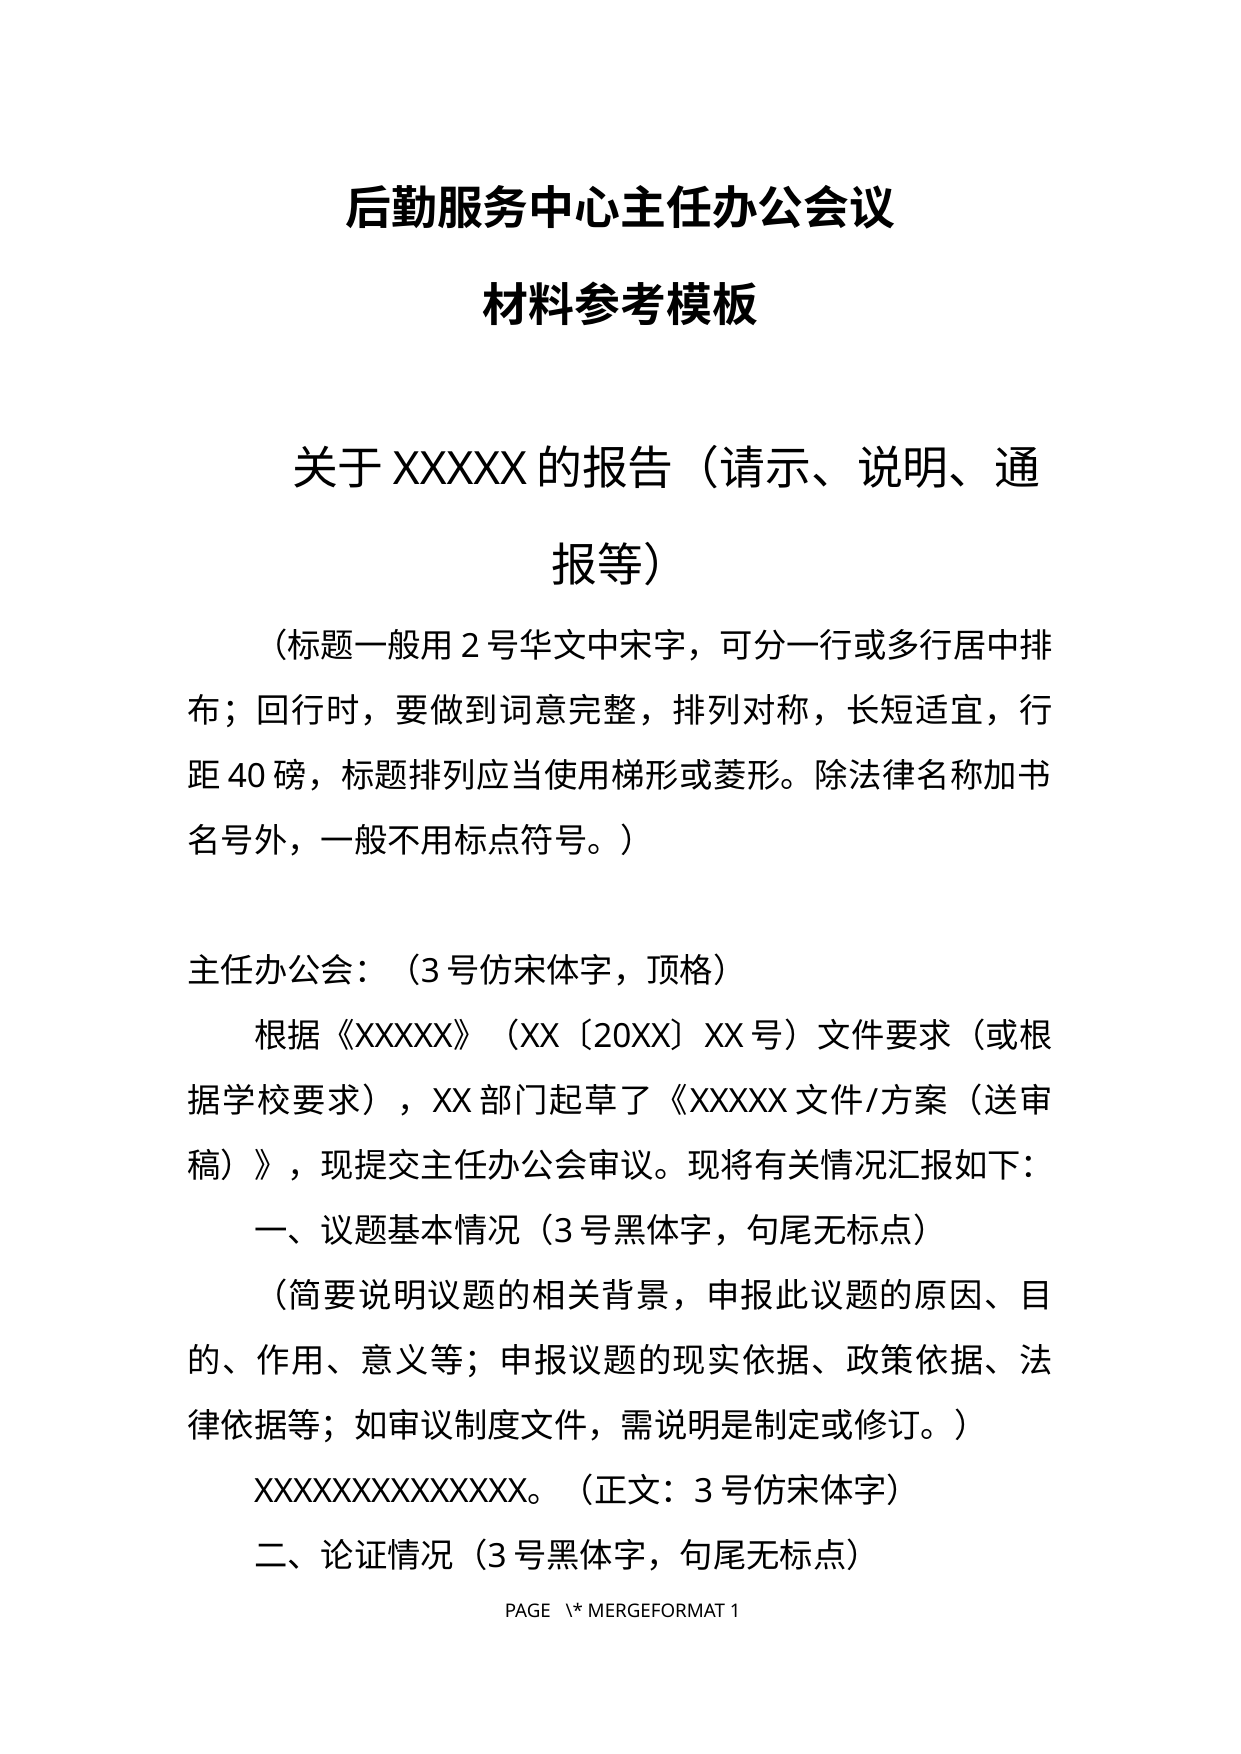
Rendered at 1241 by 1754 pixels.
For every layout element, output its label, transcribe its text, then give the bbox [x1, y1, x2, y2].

text 根据《XXXXX》（XX〔20XX〕XX号）文件要求（或根据学校要求），XX部门起草了《XXXXX文件/方案（送审稿）》，现提交主任办公会审议。现将有关情况汇报如下： [187, 1001, 1053, 1196]
text 二、论证情况（3号黑体字，句尾无标点） [187, 1521, 1053, 1586]
text （简要说明议题的相关背景，申报此议题的原因、目的、作用、意义等；申报议题的现实依据、政策依据、法律依据等；如审议制度文件，需说明是制定或修订。） [187, 1261, 1053, 1456]
text （标题一般用2号华文中宋字，可分一行或多行居中排布；回行时，要做到词意完整，排列对称，长短适宜，行距40磅，标题排列应当使用梯形或菱形。除法律名称加书名号外，一般不用标点符号。） [187, 611, 1053, 871]
text 主任办公会：（3号仿宋体字，顶格） [187, 936, 1053, 1001]
text 关于XXXXX的报告（请示、说明、通报等） [187, 416, 1053, 611]
text 材料参考模板 [187, 253, 1053, 351]
text 一、议题基本情况（3号黑体字，句尾无标点） [187, 1196, 1053, 1261]
text 后勤服务中心主任办公会议 [187, 156, 1053, 253]
text XXXXXXXXXXXXXX。（正文：3号仿宋体字） [187, 1456, 1053, 1521]
